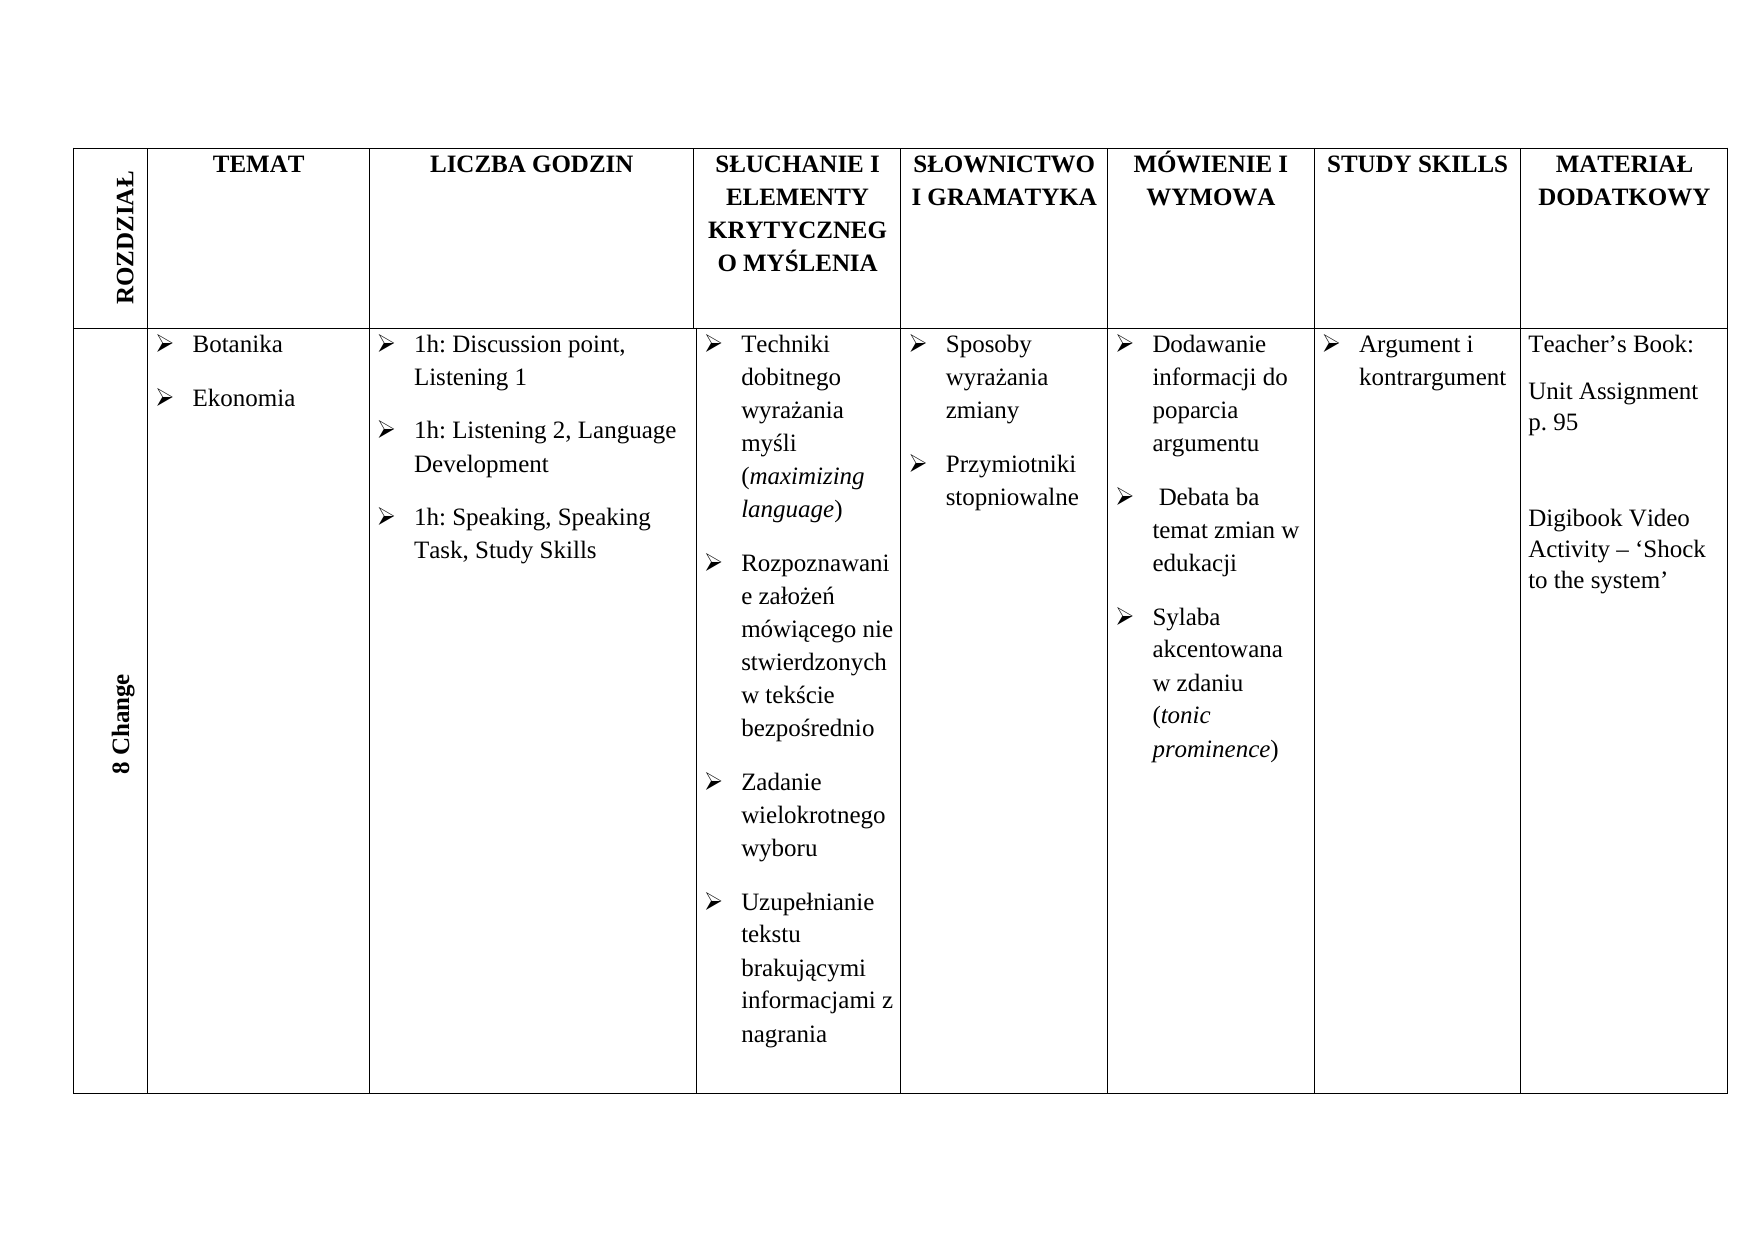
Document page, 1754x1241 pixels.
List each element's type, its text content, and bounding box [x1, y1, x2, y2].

table_header SŁOWNICTWO I GRAMATYKA [901, 149, 1107, 328]
table_cell 8 Change [74, 329, 147, 1093]
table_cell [370, 329, 696, 1093]
table_cell Techniki dobitnego wyrażania myśli (maximizing language) Rozpoznawanie założeń mówiącego nie stwierdzonych w tekście bezpośrednio Zadanie wielokrotnego wyboru Uzupełnianie tekstu brakującymi informacjami z nagrania [697, 329, 900, 1093]
table_cell Teacher’s Book: Unit Assignment p. 95 Digibook Video Activity – ‘Shock to the system’ [1521, 329, 1727, 1093]
table_header LICZBA GODZIN [370, 149, 693, 328]
table_header STUDY SKILLS [1315, 149, 1520, 328]
table_cell Sposoby wyrażania zmiany Przymiotniki stopniowalne [901, 329, 1107, 1093]
table_cell Botanika Ekonomia [148, 329, 369, 1093]
table_header MATERIAŁ DODATKOWY [1521, 149, 1727, 328]
table_header TEMAT [148, 149, 369, 328]
table_header ROZDZIAŁ [74, 149, 147, 328]
table_cell Dodawanie informacji do poparcia argumentu Debata ba temat zmian w edukacji Sylaba akcentowana w zdaniu (tonic prominence) [1108, 329, 1314, 1093]
table_header MÓWIENIE I WYMOWA [1108, 149, 1314, 328]
table_cell Argument i kontrargument [1315, 329, 1520, 1093]
table_header SŁUCHANIE I ELEMENTY KRYTYCZNEGO MYŚLENIA [694, 149, 900, 328]
